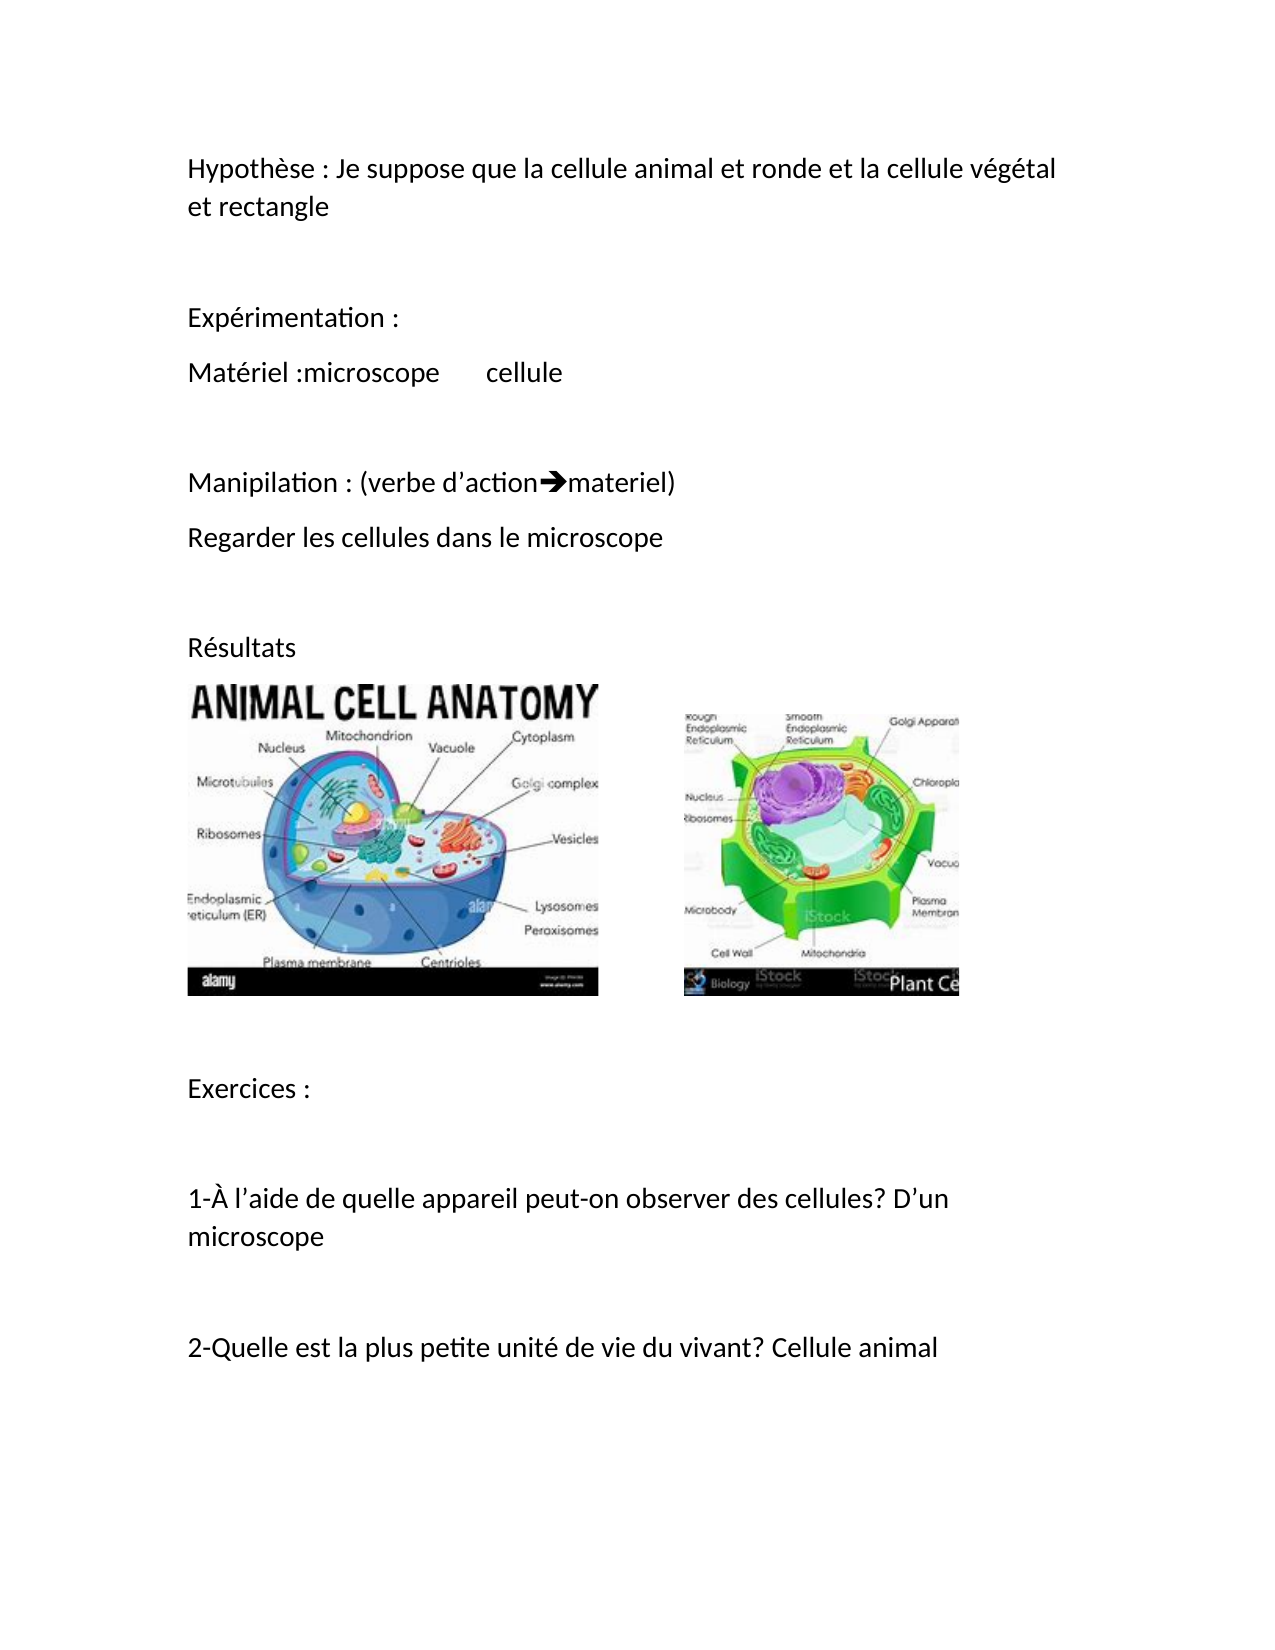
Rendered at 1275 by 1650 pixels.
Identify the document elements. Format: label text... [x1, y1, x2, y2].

text 1-À l’aide de quelle appareil peut-on observer des cellules? D’un microscope [187, 1180, 1087, 1254]
text Résultats [187, 629, 1087, 665]
text Manipilation : (verbe d’actionmateriel) [187, 464, 1087, 499]
text Expérimentation : [187, 299, 1087, 334]
text 2-Quelle est la plus petite unité de vie du vivant? Cellule animal [187, 1329, 1087, 1364]
text Exercices : [187, 1070, 1087, 1106]
text Regarder les cellules dans le microscope [187, 519, 1087, 555]
picture [187, 684, 599, 996]
text Hypothèse : Je suppose que la cellule animal et ronde et la cellule végétal et rectangle [187, 150, 1087, 224]
text Matériel :microscope cellule [187, 354, 1087, 389]
picture [684, 714, 960, 996]
